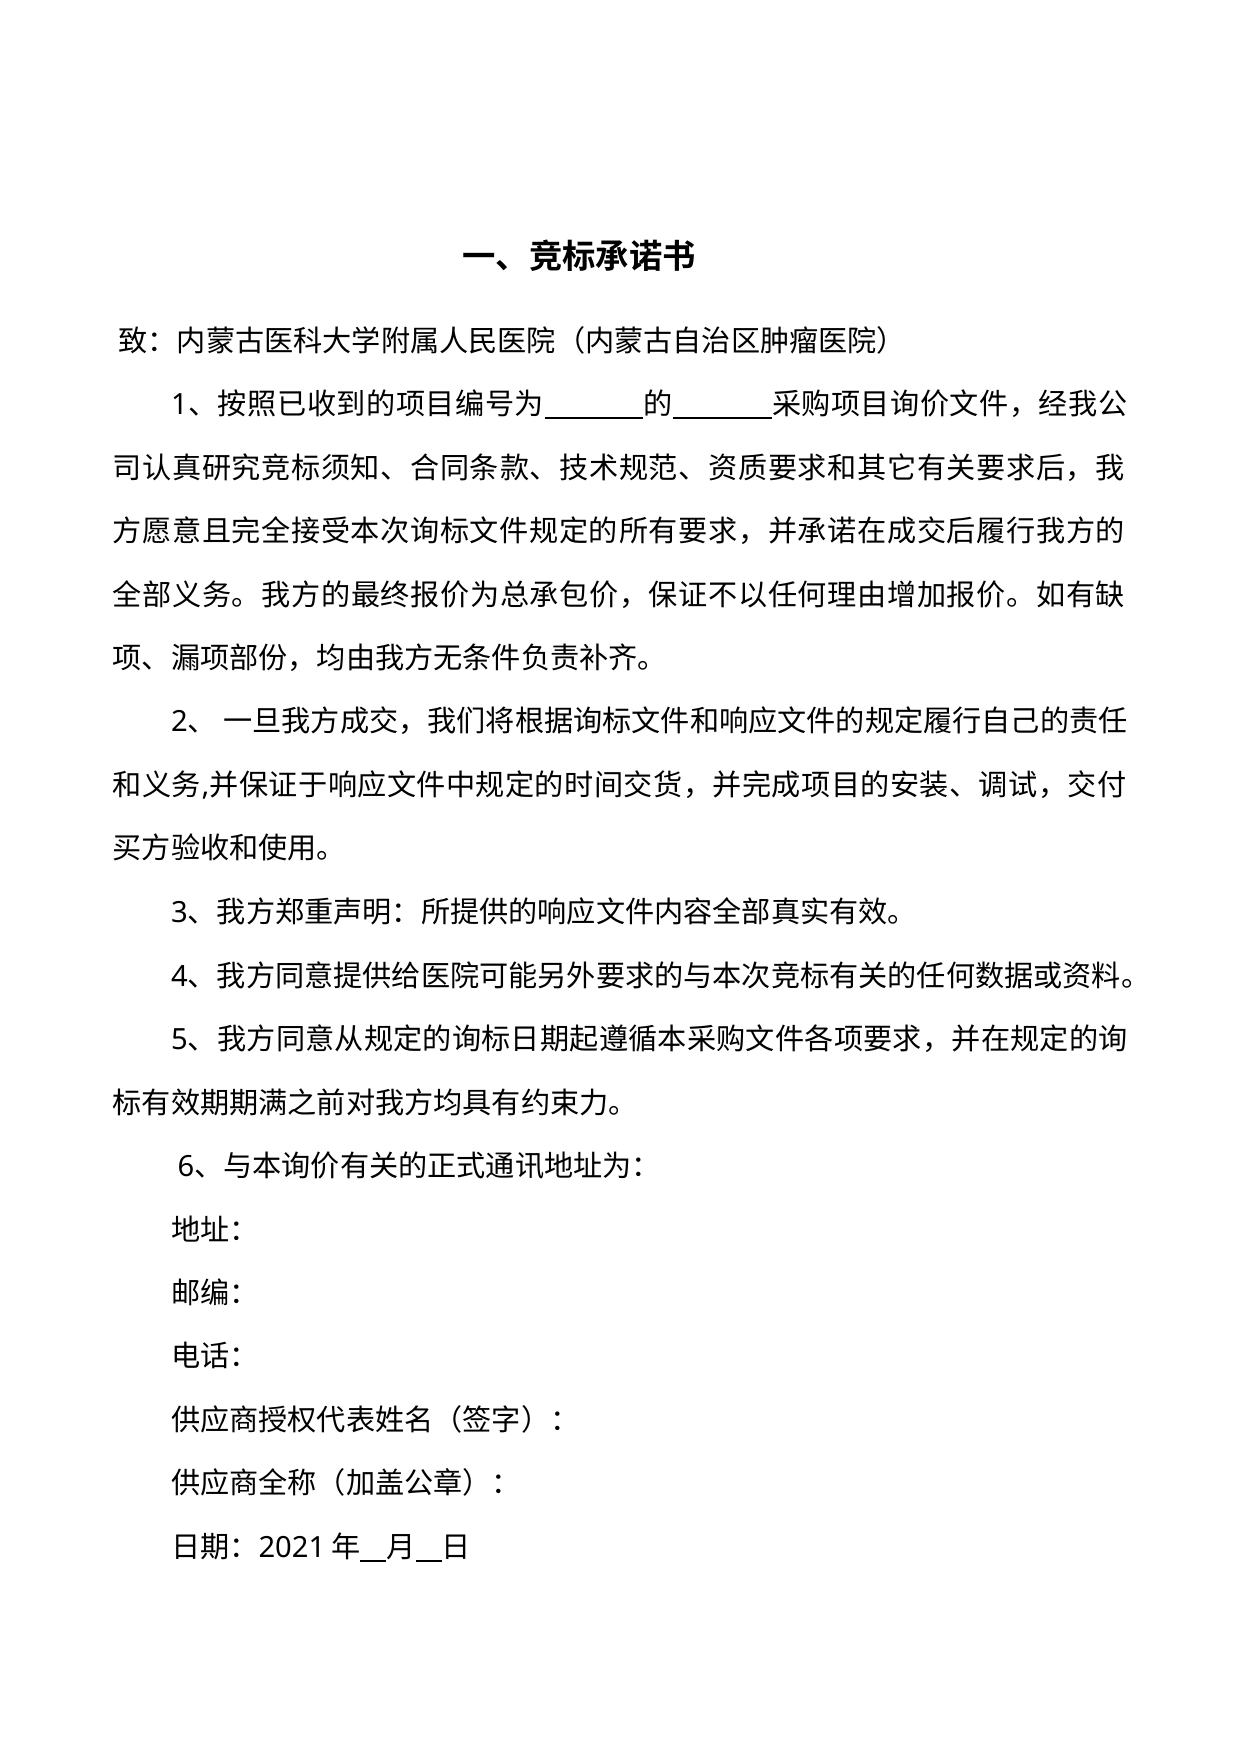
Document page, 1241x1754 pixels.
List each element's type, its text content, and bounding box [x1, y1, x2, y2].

text 地址： [112, 1206, 1128, 1248]
text 致：内蒙古医科大学附属人民医院（内蒙古自治区肿瘤医院） [112, 317, 1128, 359]
text 供应商授权代表姓名（签字）： [112, 1396, 1128, 1439]
text 电话： [112, 1333, 1128, 1375]
text 日期：2021年 月 日 [112, 1523, 1128, 1566]
text 一、竞标承诺书 [112, 229, 1128, 278]
text 4、我方同意提供给医院可能另外要求的与本次竞标有关的任何数据或资料。 [112, 952, 1128, 994]
text 1、按照已收到的项目编号为 的 采购项目询价文件，经我公司认真研究竞标须知、合同条款、技术规范、资质要求和其它有关要求后，我方愿意且完全接受本次询标文件规定的所有要求，并承诺在成交后履行我方的全部义务。我方的最终报价为总承包价，保证不以任何理由增加报价。如有缺项、漏项部份，均由我方无条件负责补齐。 [112, 381, 1128, 677]
text 2、 一旦我方成交，我们将根据询标文件和响应文件的规定履行自己的责任和义务,并保证于响应文件中规定的时间交货，并完成项目的安装、调试，交付买方验收和使用。 [112, 698, 1128, 867]
text 6、与本询价有关的正式通讯地址为： [112, 1143, 1128, 1185]
text 3、我方郑重声明：所提供的响应文件内容全部真实有效。 [112, 888, 1128, 931]
text 供应商全称（加盖公章）： [112, 1460, 1128, 1502]
text 邮编： [112, 1269, 1128, 1312]
text 5、我方同意从规定的询标日期起遵循本采购文件各项要求，并在规定的询标有效期期满之前对我方均具有约束力。 [112, 1016, 1128, 1121]
